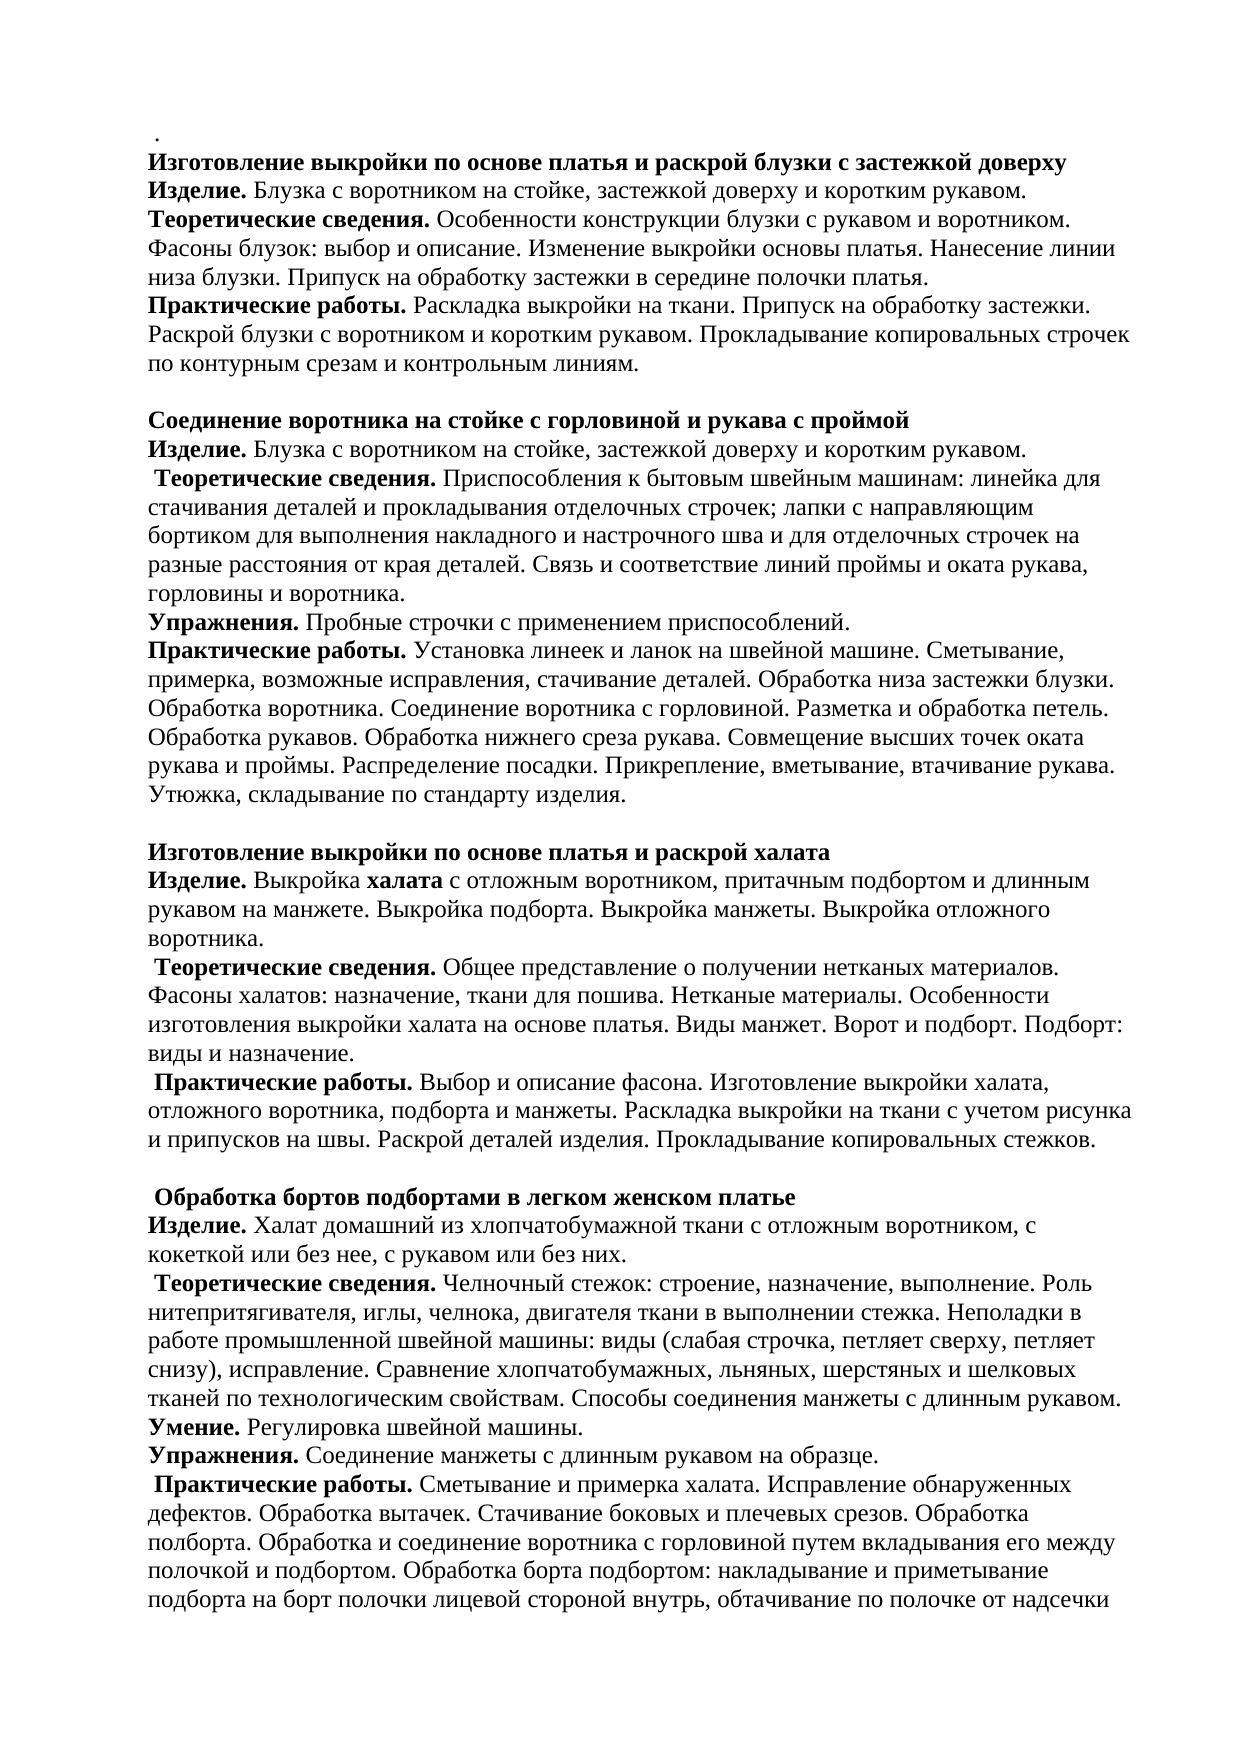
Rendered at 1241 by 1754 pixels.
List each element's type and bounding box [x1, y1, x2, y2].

text [148, 118, 1137, 1613]
